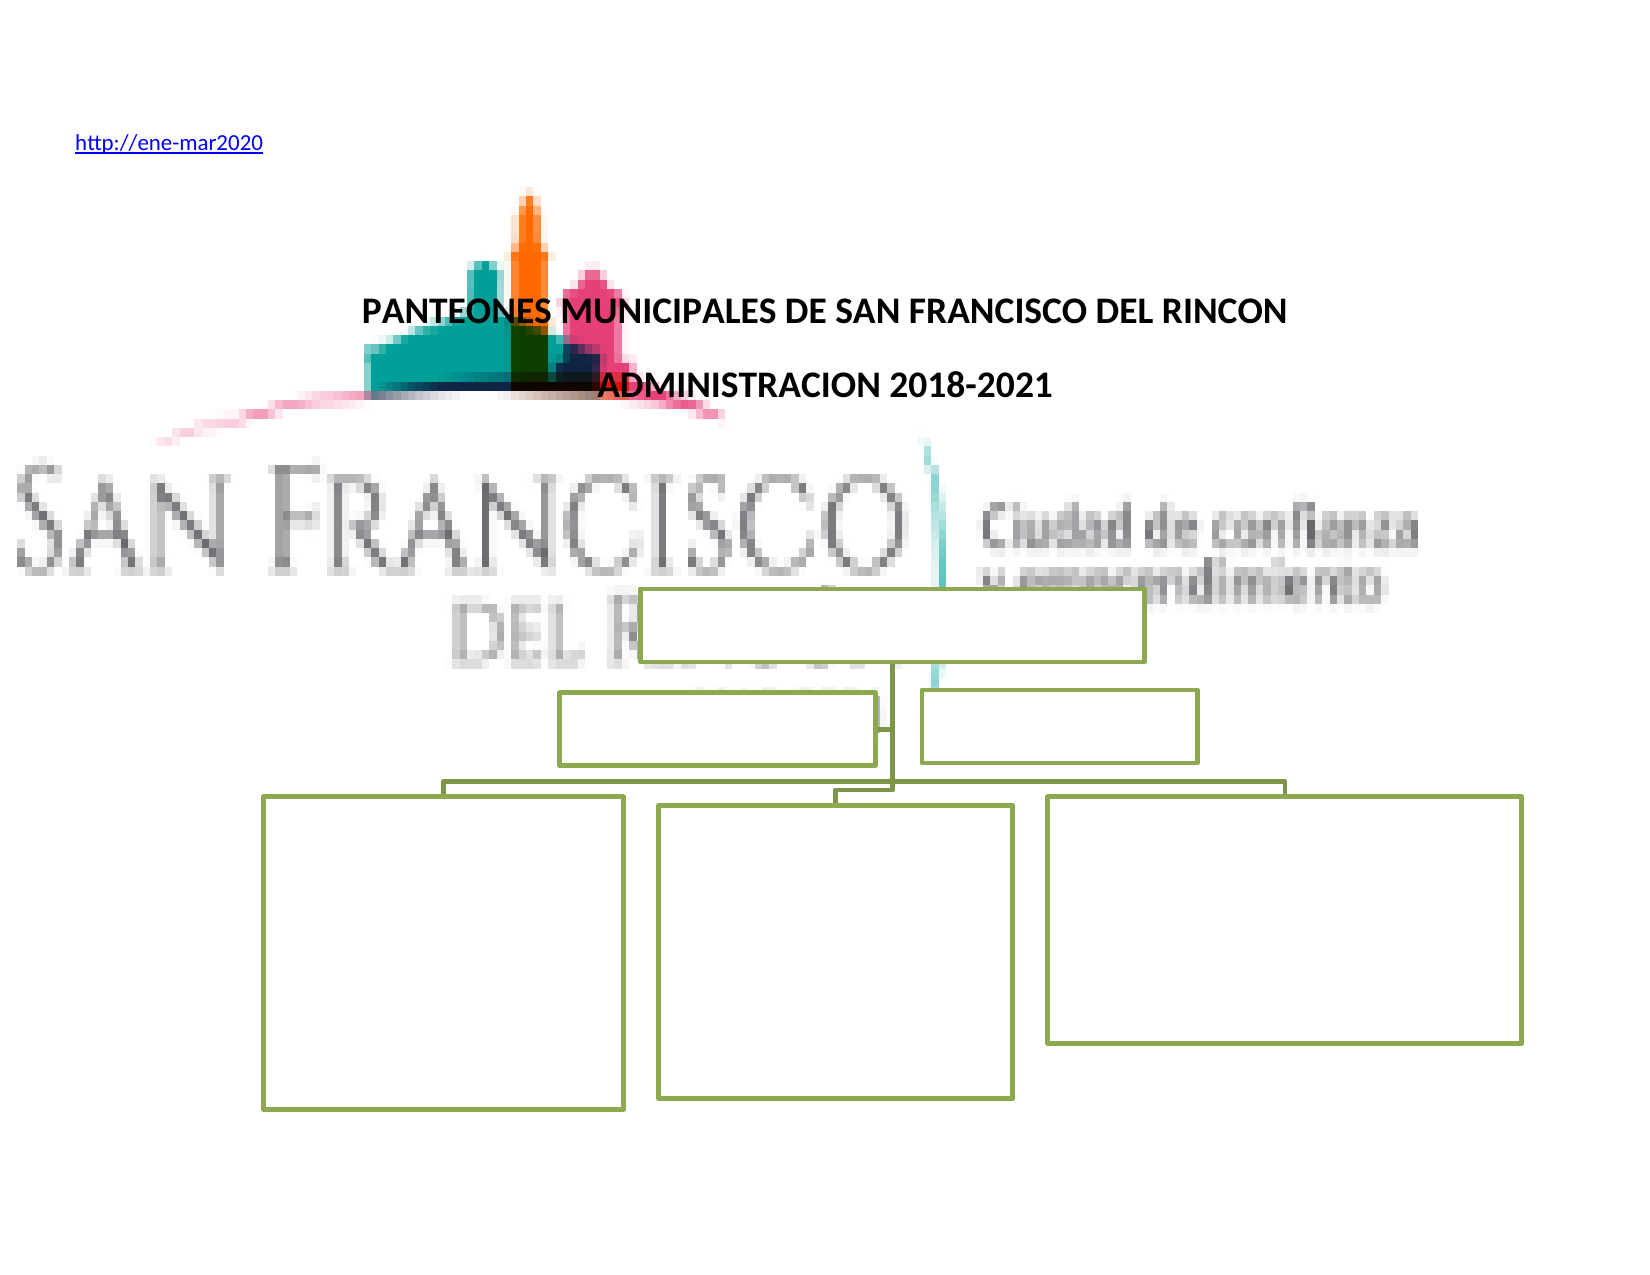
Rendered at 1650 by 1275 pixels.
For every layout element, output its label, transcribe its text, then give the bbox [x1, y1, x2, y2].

picture [446, 784, 890, 808]
picture [0, 132, 1448, 808]
text http://ene-mar2020 [75, 128, 1575, 156]
text PANTEONES MUNICIPALES DE SAN FRANCISCO DEL RINCON [75, 287, 1575, 333]
picture [838, 784, 1283, 808]
text ADMINISTRACION 2018-2021 [75, 361, 1575, 406]
